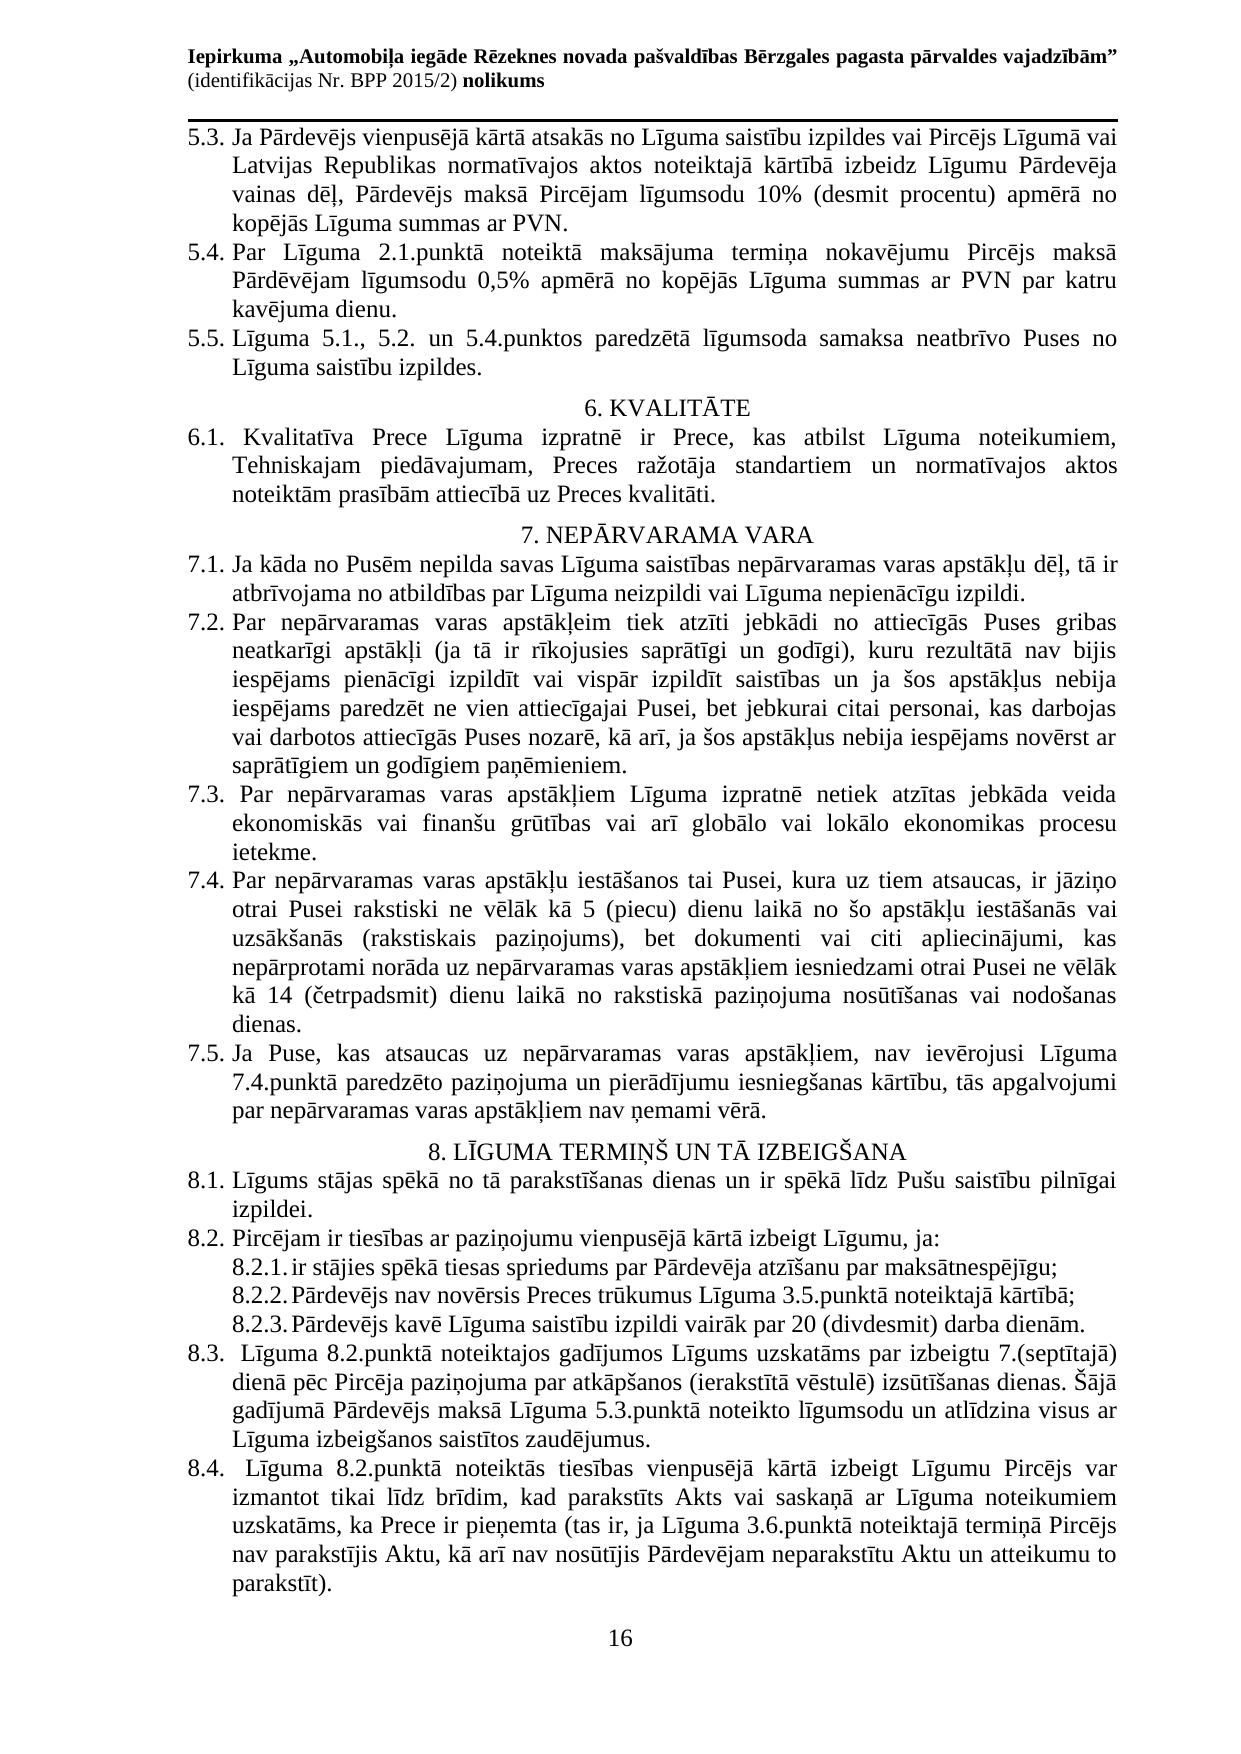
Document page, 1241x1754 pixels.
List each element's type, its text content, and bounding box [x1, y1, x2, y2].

text 7. NEPĀRVARAMA VARA [187, 521, 1118, 549]
list Līguma 8.2.punktā noteiktajos gadījumos Līgums uzskatāms par izbeigtu 7.(septītajā) dienā pēc Pircēja paziņojuma par atkāpšanos (ierakstītā vēstulē) izsūtīšanas dienas. Šājā gadījumā Pārdevējs maksā Līguma 5.3.punktā noteikto līgumsodu un atlīdzina visus ar Līguma izbeigšanos saistītos zaudējumus. [187, 1338, 1118, 1453]
text 7.3. Par nepārvaramas varas apstākļiem Līguma izpratnē netiek atzītas jebkāda veida ekonomiskās vai finanšu grūtības vai arī globālo vai lokālo ekonomikas procesu ietekme. [187, 779, 1118, 866]
text 8.1. Līgums stājas spēkā no tā parakstīšanas dienas un ir spēkā līdz Pušu saistību pilnīgai izpildei. [187, 1166, 1118, 1223]
list Līguma 5.1., 5.2. un 5.4.punktos paredzētā līgumsoda samaksa neatbrīvo Puses no Līguma saistību izpildes. [187, 323, 1118, 381]
list Pārdevējs kavē Līguma saistību izpildi vairāk par 20 (divdesmit) darba dienām. [232, 1309, 1118, 1338]
list Pārdevējs nav novērsis Preces trūkumus Līguma 3.5.punktā noteiktajā kārtībā; [232, 1281, 1118, 1309]
text 7.5. Ja Puse, kas atsaucas uz nepārvaramas varas apstākļiem, nav ievērojusi Līguma 7.4.punktā paredzēto paziņojuma un pierādījumu iesniegšanas kārtību, tās apgalvojumi par nepārvaramas varas apstākļiem nav ņemami vērā. [187, 1038, 1118, 1124]
list ir stājies spēkā tiesas spriedums par Pārdevēja atzīšanu par maksātnespējīgu; [187, 1252, 1118, 1281]
list Līguma 8.2.punktā noteiktās tiesības vienpusējā kārtā izbeigt Līgumu Pircējs var izmantot tikai līdz brīdim, kad parakstīts Akts vai saskaņā ar Līguma noteikumiem uzskatāms, ka Prece ir pieņemta (tas ir, ja Līguma 3.6.punktā noteiktajā termiņā Pircējs nav parakstījis Aktu, kā arī nav nosūtījis Pārdevējam neparakstītu Aktu un atteikumu to parakstīt). [187, 1453, 1118, 1597]
text 8. Līguma termiņš un tā izbeigšana [187, 1137, 1118, 1166]
subtitle 8.2. Pircējam ir tiesības ar paziņojumu vienpusējā kārtā izbeigt Līgumu, ja: [187, 1223, 1118, 1252]
list Ja Pārdevējs vienpusējā kārtā atsakās no Līguma saistību izpildes vai Pircējs Līgumā vai Latvijas Republikas normatīvajos aktos noteiktajā kārtībā izbeidz Līgumu Pārdevēja vainas dēļ, Pārdevējs maksā Pircējam līgumsodu 10% (desmit procentu) apmērā no kopējās Līguma summas ar PVN. [187, 122, 1118, 237]
text 7.2. Par nepārvaramas varas apstākļeim tiek atzīti jebkādi no attiecīgās Puses gribas neatkarīgi apstākļi (ja tā ir rīkojusies saprātīgi un godīgi), kuru rezultātā nav bijis iespējams pienācīgi izpildīt vai vispār izpildīt saistības un ja šos apstākļus nebija iespējams paredzēt ne vien attiecīgajai Pusei, bet jebkurai citai personai, kas darbojas vai darbotos attiecīgās Puses nozarē, kā arī, ja šos apstākļus nebija iespējams novērst ar saprātīgiem un godīgiem paņēmieniem. [187, 607, 1118, 779]
text 7.1. Ja kāda no Pusēm nepilda savas Līguma saistības nepārvaramas varas apstākļu dēļ, tā ir atbrīvojama no atbildības par Līguma neizpildi vai Līguma nepienācīgu izpildi. [187, 549, 1118, 607]
list Par Līguma 2.1.punktā noteiktā maksājuma termiņa nokavējumu Pircējs maksā Pārdēvējam līgumsodu 0,5% apmērā no kopējās Līguma summas ar PVN par katru kavējuma dienu. [187, 237, 1118, 323]
text 7.4. Par nepārvaramas varas apstākļu iestāšanos tai Pusei, kura uz tiem atsaucas, ir jāziņo otrai Pusei rakstiski ne vēlāk kā 5 (piecu) dienu laikā no šo apstākļu iestāšanās vai uzsākšanās (rakstiskais paziņojums), bet dokumenti vai citi apliecinājumi, kas nepārprotami norāda uz nepārvaramas varas apstākļiem iesniedzami otrai Pusei ne vēlāk kā 14 (četrpadsmit) dienu laikā no rakstiskā paziņojuma nosūtīšanas vai nodošanas dienas. [187, 866, 1118, 1038]
text 6. KVALITĀTE [187, 393, 1118, 422]
text 6.1. Kvalitatīva Prece Līguma izpratnē ir Prece, kas atbilst Līguma noteikumiem, Tehniskajam piedāvajumam, Preces ražotāja standartiem un normatīvajos aktos noteiktām prasībām attiecībā uz Preces kvalitāti. [187, 422, 1118, 508]
